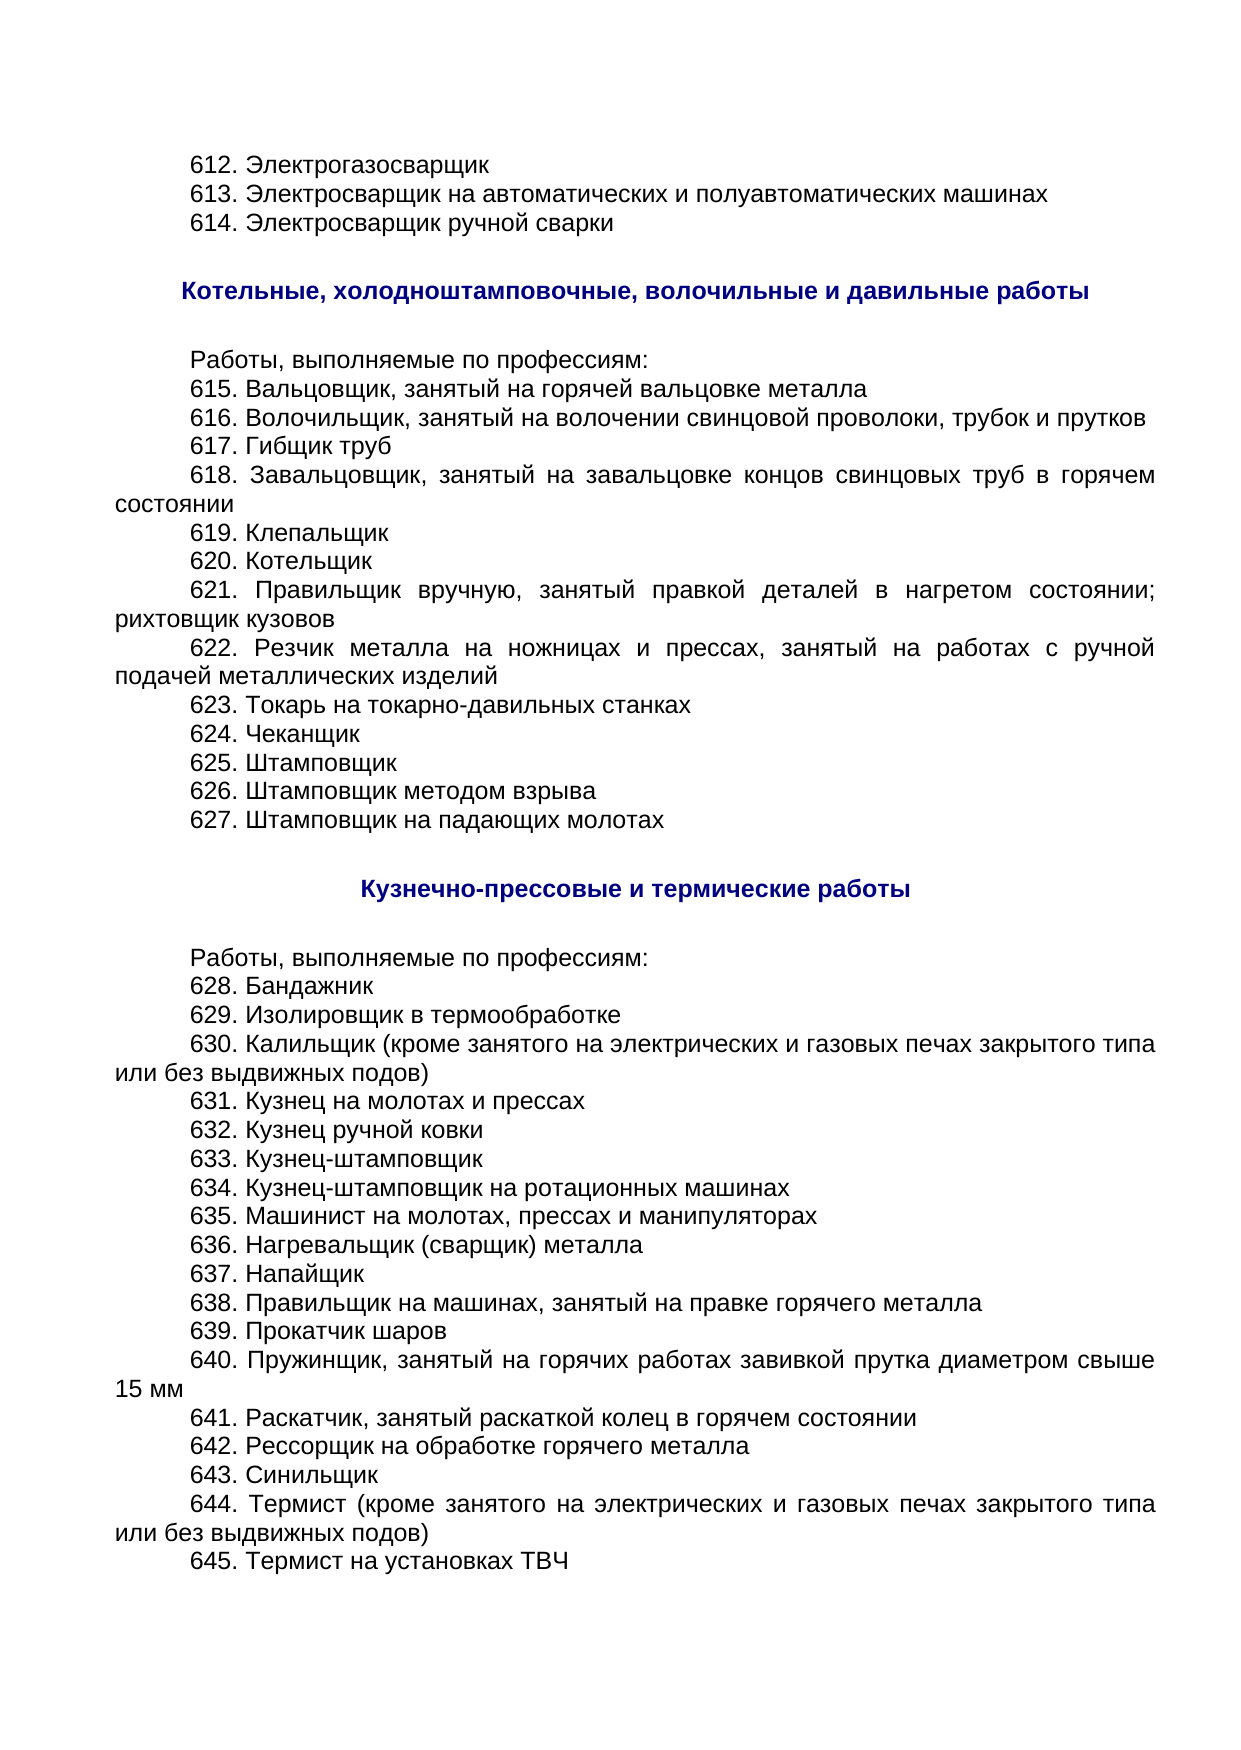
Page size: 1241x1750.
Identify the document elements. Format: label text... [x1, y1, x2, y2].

text 617. Гибщик труб [114, 431, 1157, 460]
text Работы, выполняемые по профессиям: [114, 345, 1157, 374]
subtitle Котельные, холодноштамповочные, волочильные и давильные работы [114, 276, 1157, 305]
text 624. Чеканщик [114, 719, 1157, 747]
text 644. Термист (кроме занятого на электрических и газовых печах закрытого типа или без выдвижных подов) [114, 1489, 1157, 1546]
text 622. Резчик металла на ножницах и прессах, занятый на работах с ручной подачей металлических изделий [114, 632, 1157, 690]
text 628. Бандажник [114, 971, 1157, 1000]
text Работы, выполняемые по профессиям: [114, 942, 1157, 971]
text 632. Кузнец ручной ковки [114, 1115, 1157, 1144]
text 627. Штамповщик на падающих молотах [114, 805, 1157, 834]
text 623. Токарь на токарно-давильных станках [114, 690, 1157, 719]
text 641. Раскатчик, занятый раскаткой колец в горячем состоянии [114, 1402, 1157, 1431]
text 631. Кузнец на молотах и прессах [114, 1086, 1157, 1115]
text 612. Электрогазосварщик [114, 150, 1157, 179]
text 645. Термист на установках ТВЧ [114, 1546, 1157, 1575]
text 613. Электросварщик на автоматических и полуавтоматических машинах [114, 179, 1157, 207]
text 619. Клепальщик [114, 517, 1157, 546]
text 618. Завальцовщик, занятый на завальцовке концов свинцовых труб в горячем состоянии [114, 460, 1157, 517]
text 620. Котельщик [114, 546, 1157, 575]
text 614. Электросварщик ручной сварки [114, 207, 1157, 236]
text 638. Правильщик на машинах, занятый на правке горячего металла [114, 1287, 1157, 1316]
text 636. Нагревальщик (сварщик) металла [114, 1230, 1157, 1259]
text 633. Кузнец-штамповщик [114, 1144, 1157, 1172]
text 642. Рессорщик на обработке горячего металла [114, 1431, 1157, 1460]
text 640. Пружинщик, занятый на горячих работах завивкой прутка диаметром свыше 15 мм [114, 1345, 1157, 1402]
text 626. Штамповщик методом взрыва [114, 776, 1157, 805]
text 643. Синильщик [114, 1460, 1157, 1489]
text 639. Прокатчик шаров [114, 1316, 1157, 1345]
text 634. Кузнец-штамповщик на ротационных машинах [114, 1172, 1157, 1201]
text 637. Напайщик [114, 1259, 1157, 1287]
text 629. Изолировщик в термообработке [114, 1000, 1157, 1029]
text 635. Машинист на молотах, прессах и манипуляторах [114, 1201, 1157, 1230]
text 615. Вальцовщик, занятый на горячей вальцовке металла [114, 374, 1157, 402]
text 630. Калильщик (кроме занятого на электрических и газовых печах закрытого типа или без выдвижных подов) [114, 1029, 1157, 1086]
text 621. Правильщик вручную, занятый правкой деталей в нагретом состоянии; рихтовщик кузовов [114, 575, 1157, 632]
text 616. Волочильщик, занятый на волочении свинцовой проволоки, трубок и прутков [114, 402, 1157, 431]
text 625. Штамповщик [114, 747, 1157, 776]
subtitle Кузнечно-прессовые и термические работы [114, 874, 1157, 902]
